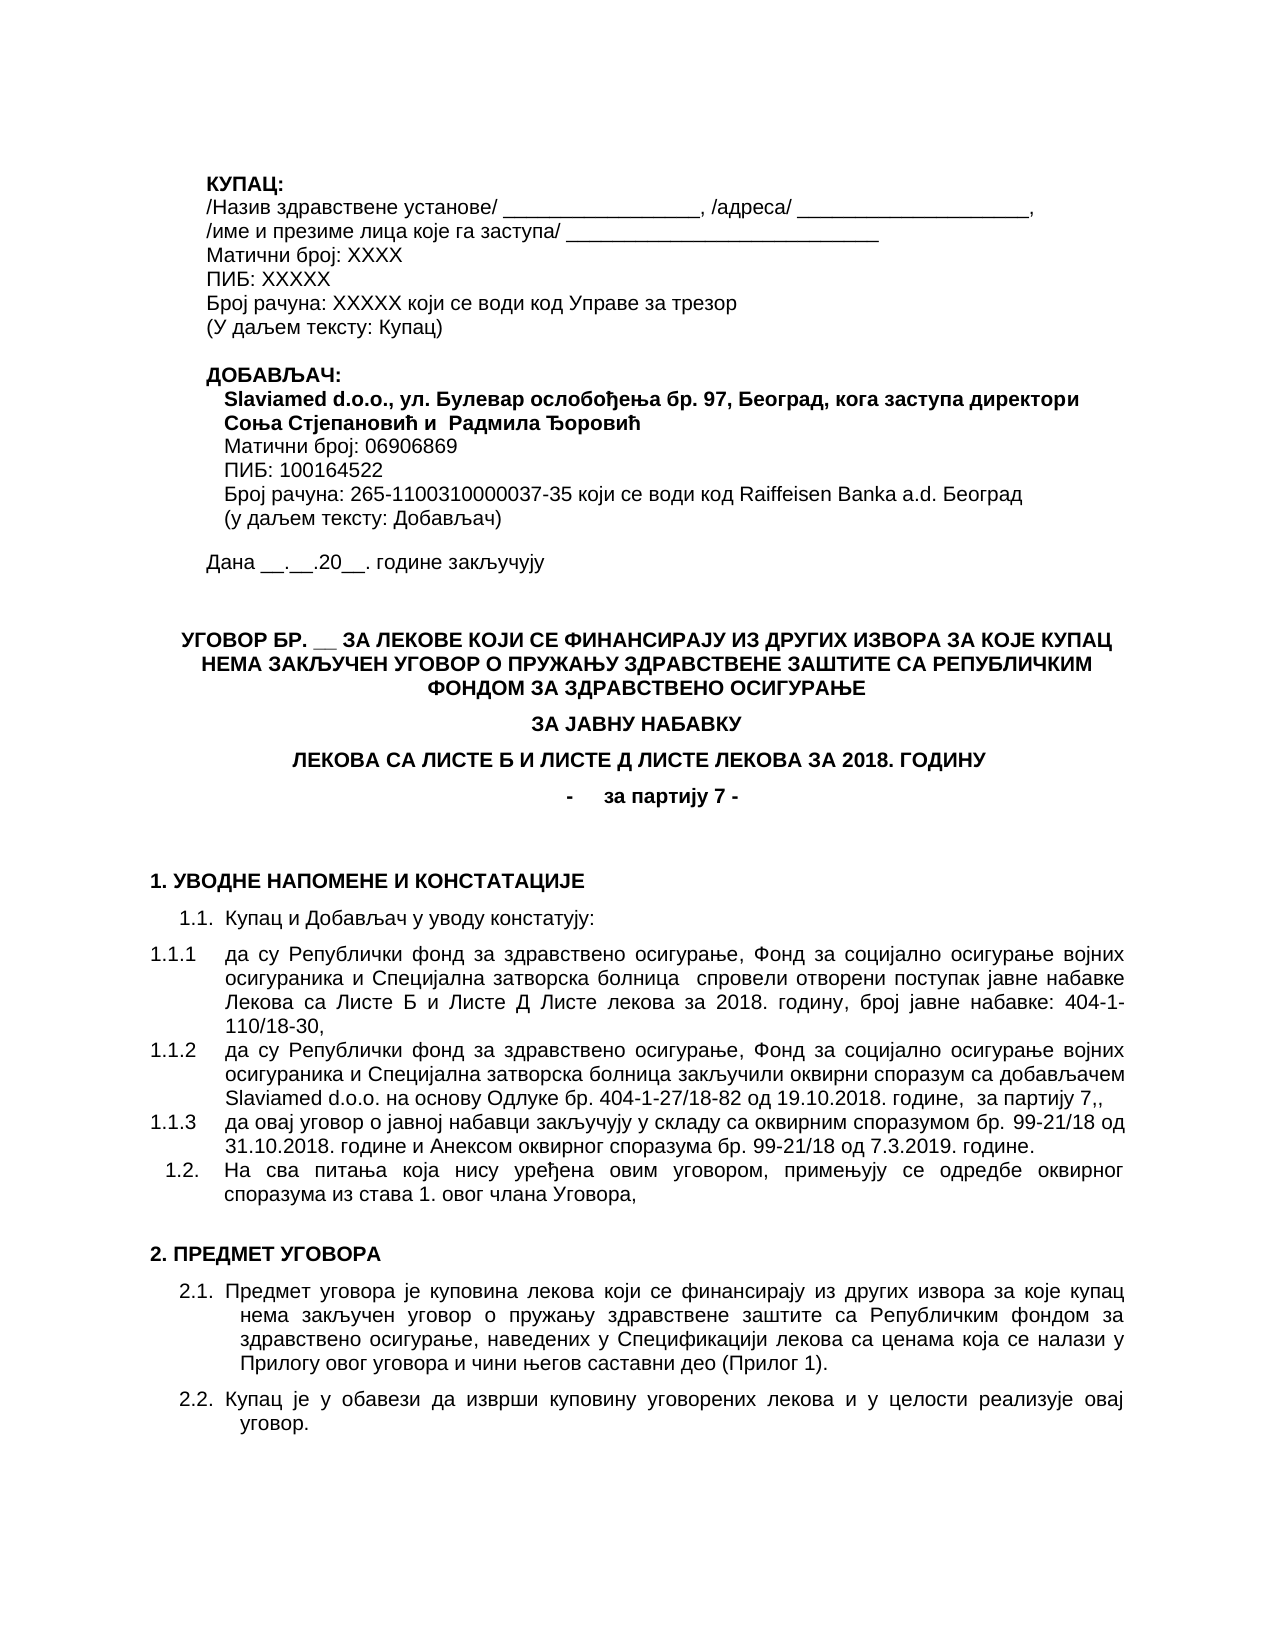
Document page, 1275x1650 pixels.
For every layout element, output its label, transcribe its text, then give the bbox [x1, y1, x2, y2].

list да овај уговор о јавној набавци закључују у складу са оквирним споразумом бр. 99-21/18 од 31.10.2018. године и Анексом оквирног споразума бр. 99-21/18 од 7.3.2019. године. [150, 1110, 1125, 1158]
text Матични број: XXXX [206, 243, 1125, 267]
text Дана __.__.20__. године закључују [206, 550, 1125, 574]
text /Назив здравствене установе/ _________________, /адреса/ ____________________, /име и презиме лица које га заступа/ ___________________________ [206, 196, 1079, 243]
text Број рачуна: 265-1100310000037-35 који се води код Raiffeisen Banka a.d. Београд [224, 482, 1125, 506]
list На сва питања која нису уређена овим уговором, примењују се одредбе оквирног споразума из става 1. овог члана Уговора, [165, 1158, 1125, 1206]
list за партију 7 - [179, 785, 1125, 808]
text Број рачуна: XXXXX који се води код Управе за трезор [206, 291, 1125, 314]
text Матични број: 06906869 [224, 434, 1125, 458]
list да су Републички фонд за здравствено осигурање, Фонд за социјално осигурање војних осигураника и Специјална затворска болница спровели отворени поступак јавне набавке Лекова са Листе Б и Листе Д Листе лекова за 2018. годину, број јавне набавке: 404-1-110/18-30, [150, 942, 1125, 1038]
text УГОВОР БР. __ ЗА ЛЕКОВЕ КОЈИ СЕ ФИНАНСИРАЈУ ИЗ ДРУГИХ ИЗВОРА ЗА КОЈЕ КУПАЦ НЕМА ЗАКЉУЧЕН УГОВОР О ПРУЖАЊУ ЗДРАВСТВЕНЕ ЗАШТИТЕ СА РЕПУБЛИЧКИМ ФОНДОМ ЗА ЗДРАВСТВЕНО ОСИГУРАЊЕ [169, 628, 1125, 700]
list Купац је у обавези да изврши куповину уговорених лекова и у целости реализује овај уговор. [179, 1387, 1125, 1435]
text 1. УВОДНЕ НАПОМЕНЕ И КОНСТАТАЦИЈЕ [150, 869, 1125, 893]
list Предмет уговора је куповина лекова који се финансирају из других извора за које купац нема закључен уговор о пружању здравствене заштите са Републичким фондом за здравствено осигурање, наведених у Спецификацији лекова са ценама која се налази у Прилогу овог уговора и чини његов саставни део (Прилог 1). [179, 1279, 1125, 1374]
text 2. ПРЕДМЕТ УГОВОРА [150, 1242, 1125, 1266]
text ЛЕКОВA СА ЛИСТЕ Б И ЛИСТЕ Д ЛИСТЕ ЛЕКОВА ЗА 2018. ГОДИНУ [150, 749, 1123, 773]
text (у даљем тексту: Добављач) [224, 506, 1125, 530]
list да су Републички фонд за здравствено осигурање, Фонд за социјално осигурање војних осигураника и Специјална затворска болница закључили оквирни споразум са добављачем Slaviamed d.o.o. на основу Одлуке бр. 404-1-27/18-82 од 19.10.2018. године, за партију 7,, [150, 1038, 1125, 1110]
text ДОБАВЉАЧ: [206, 362, 1125, 386]
text ПИБ: XXXXX [206, 267, 1125, 291]
text (У даљем тексту: Купац) [206, 314, 1125, 338]
text Slaviamed d.o.o., ул. Булевар ослобођења бр. 97, Београд, кога заступа директори Соња Стјепановић и Радмила Ђоровић [224, 386, 1125, 434]
text ЗА ЈАВНУ НАБАВКУ [150, 712, 1123, 736]
text КУПАЦ: [206, 172, 1125, 196]
text ПИБ: 100164522 [224, 458, 1125, 482]
list Купац и Добављач у уводу констатују: [179, 906, 1125, 930]
